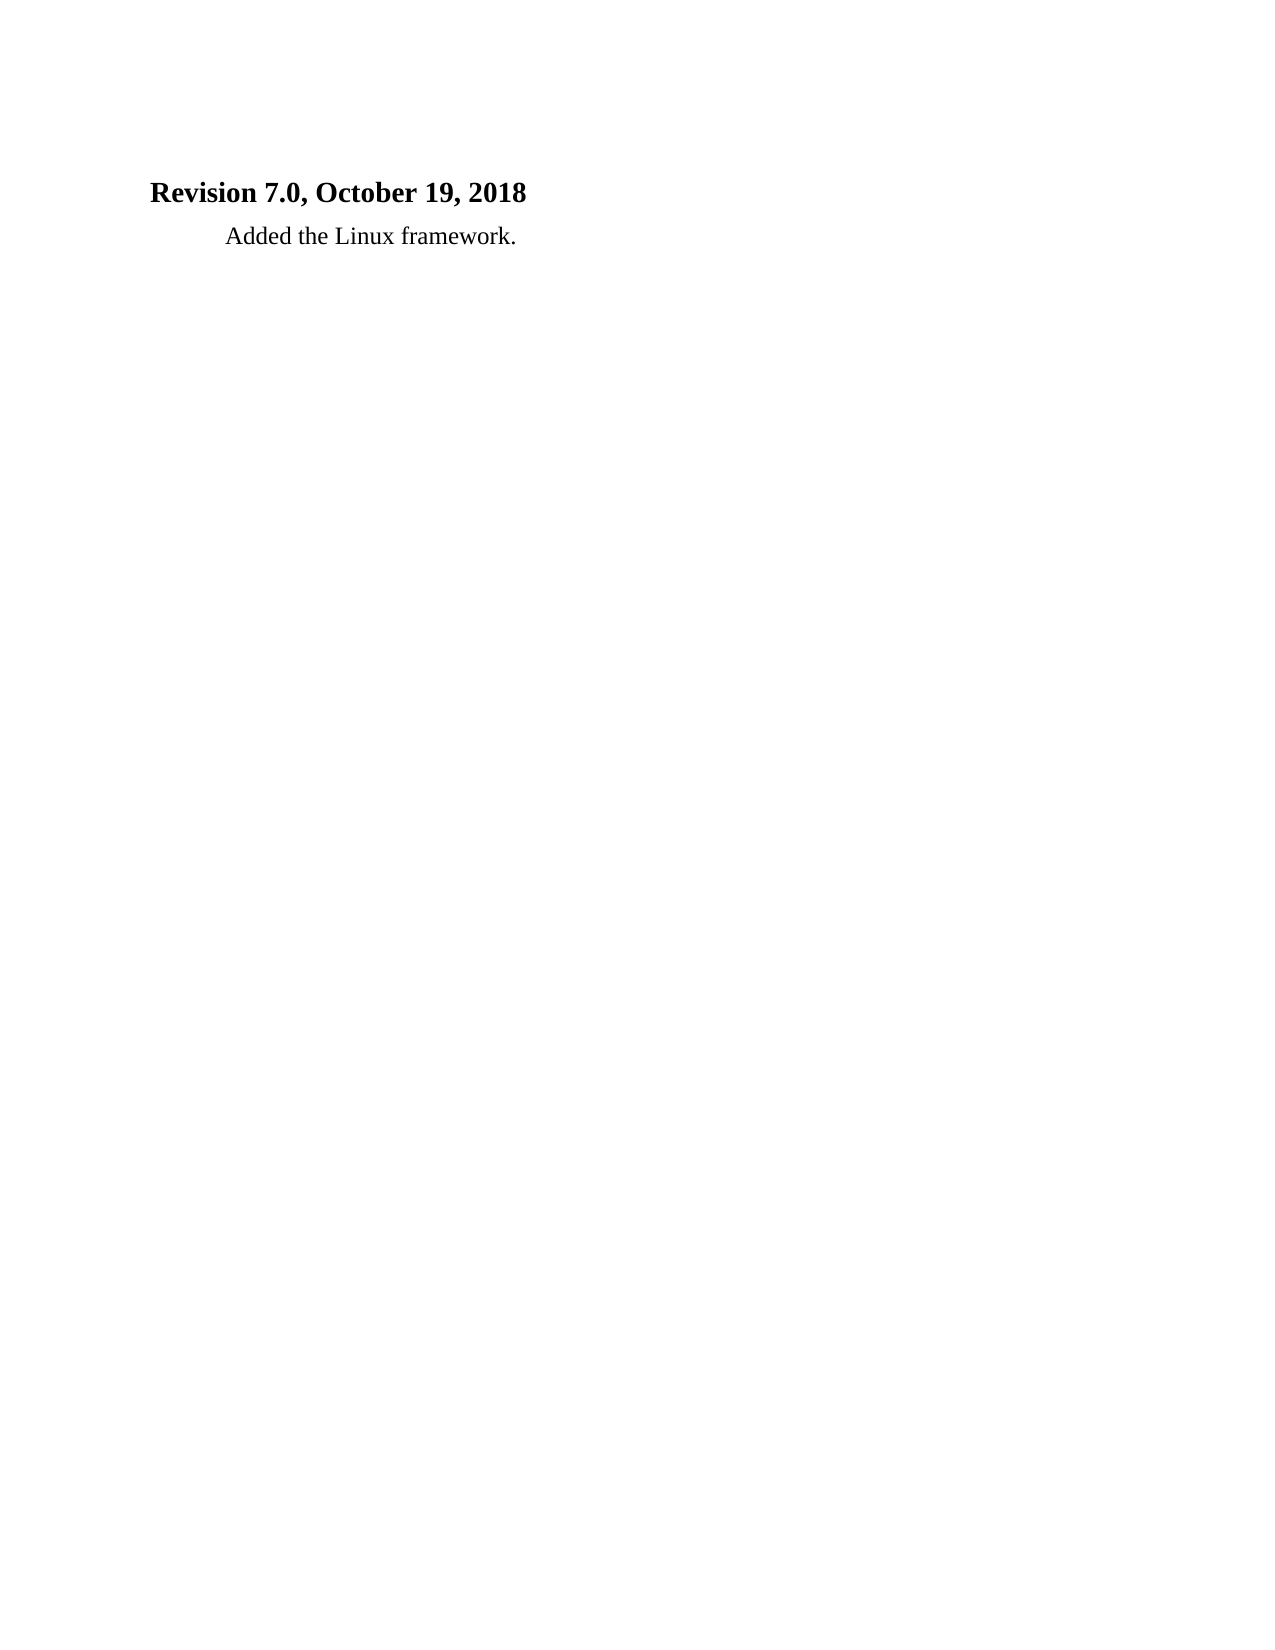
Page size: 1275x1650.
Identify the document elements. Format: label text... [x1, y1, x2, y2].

text Revision 7.0, October 19, 2018 [150, 175, 1050, 208]
text Added the Linux framework. [225, 221, 1050, 250]
